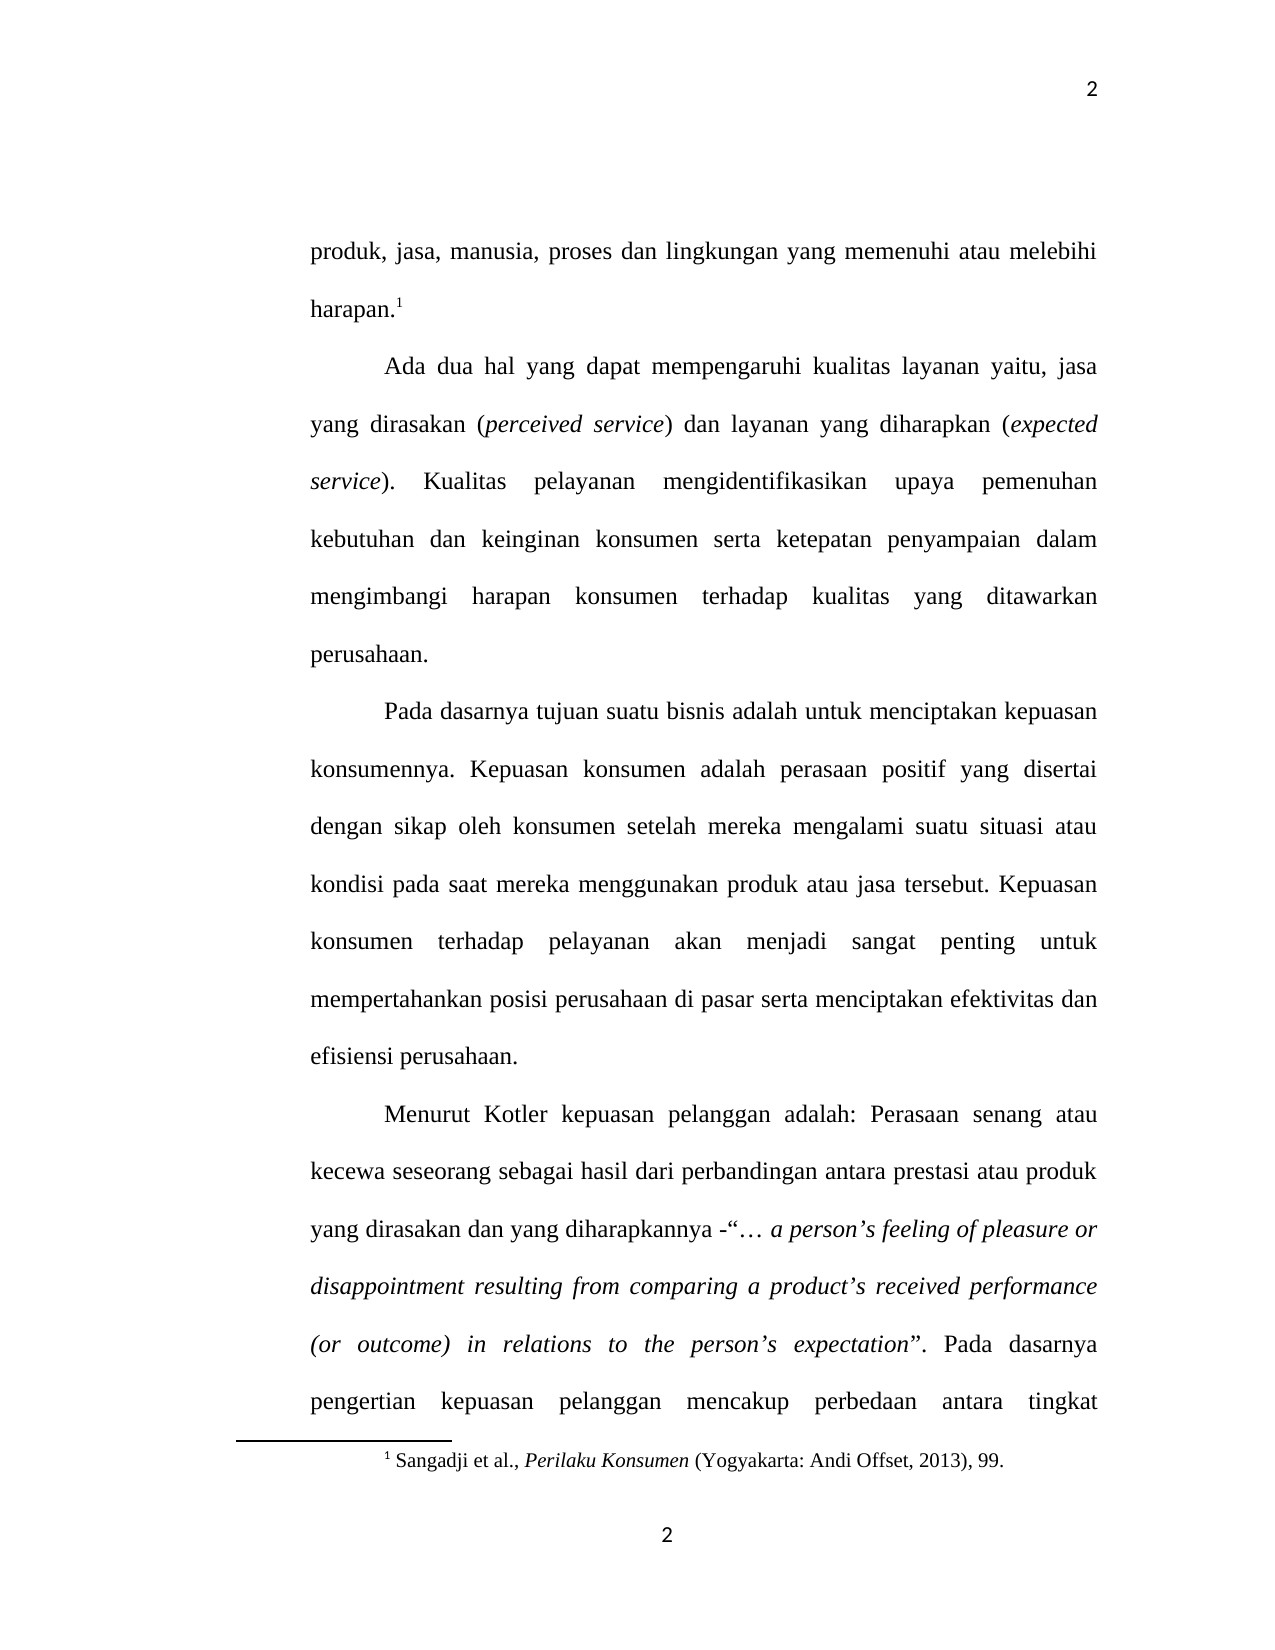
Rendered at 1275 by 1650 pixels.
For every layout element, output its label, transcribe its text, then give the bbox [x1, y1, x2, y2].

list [310, 1099, 1098, 1415]
list Ada dua hal yang dapat mempengaruhi kualitas layanan yaitu, jasa yang dirasakan (perceived service) dan layanan yang diharapkan (expected service). Kualitas pelayanan mengidentifikasikan upaya pemenuhan kebutuhan dan keinginan konsumen serta ketepatan penyampaian dalam mengimbangi harapan konsumen terhadap kualitas yang ditawarkan perusahaan. [310, 351, 1098, 667]
list Pada dasarnya tujuan suatu bisnis adalah untuk menciptakan kepuasan konsumennya. Kepuasan konsumen adalah perasaan positif yang disertai dengan sikap oleh konsumen setelah mereka mengalami suatu situasi atau kondisi pada saat mereka menggunakan produk atau jasa tersebut. Kepuasan konsumen terhadap pelayanan akan menjadi sangat penting untuk mempertahankan posisi perusahaan di pasar serta menciptakan efektivitas dan efisiensi perusahaan. [310, 696, 1098, 1070]
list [310, 236, 1098, 322]
